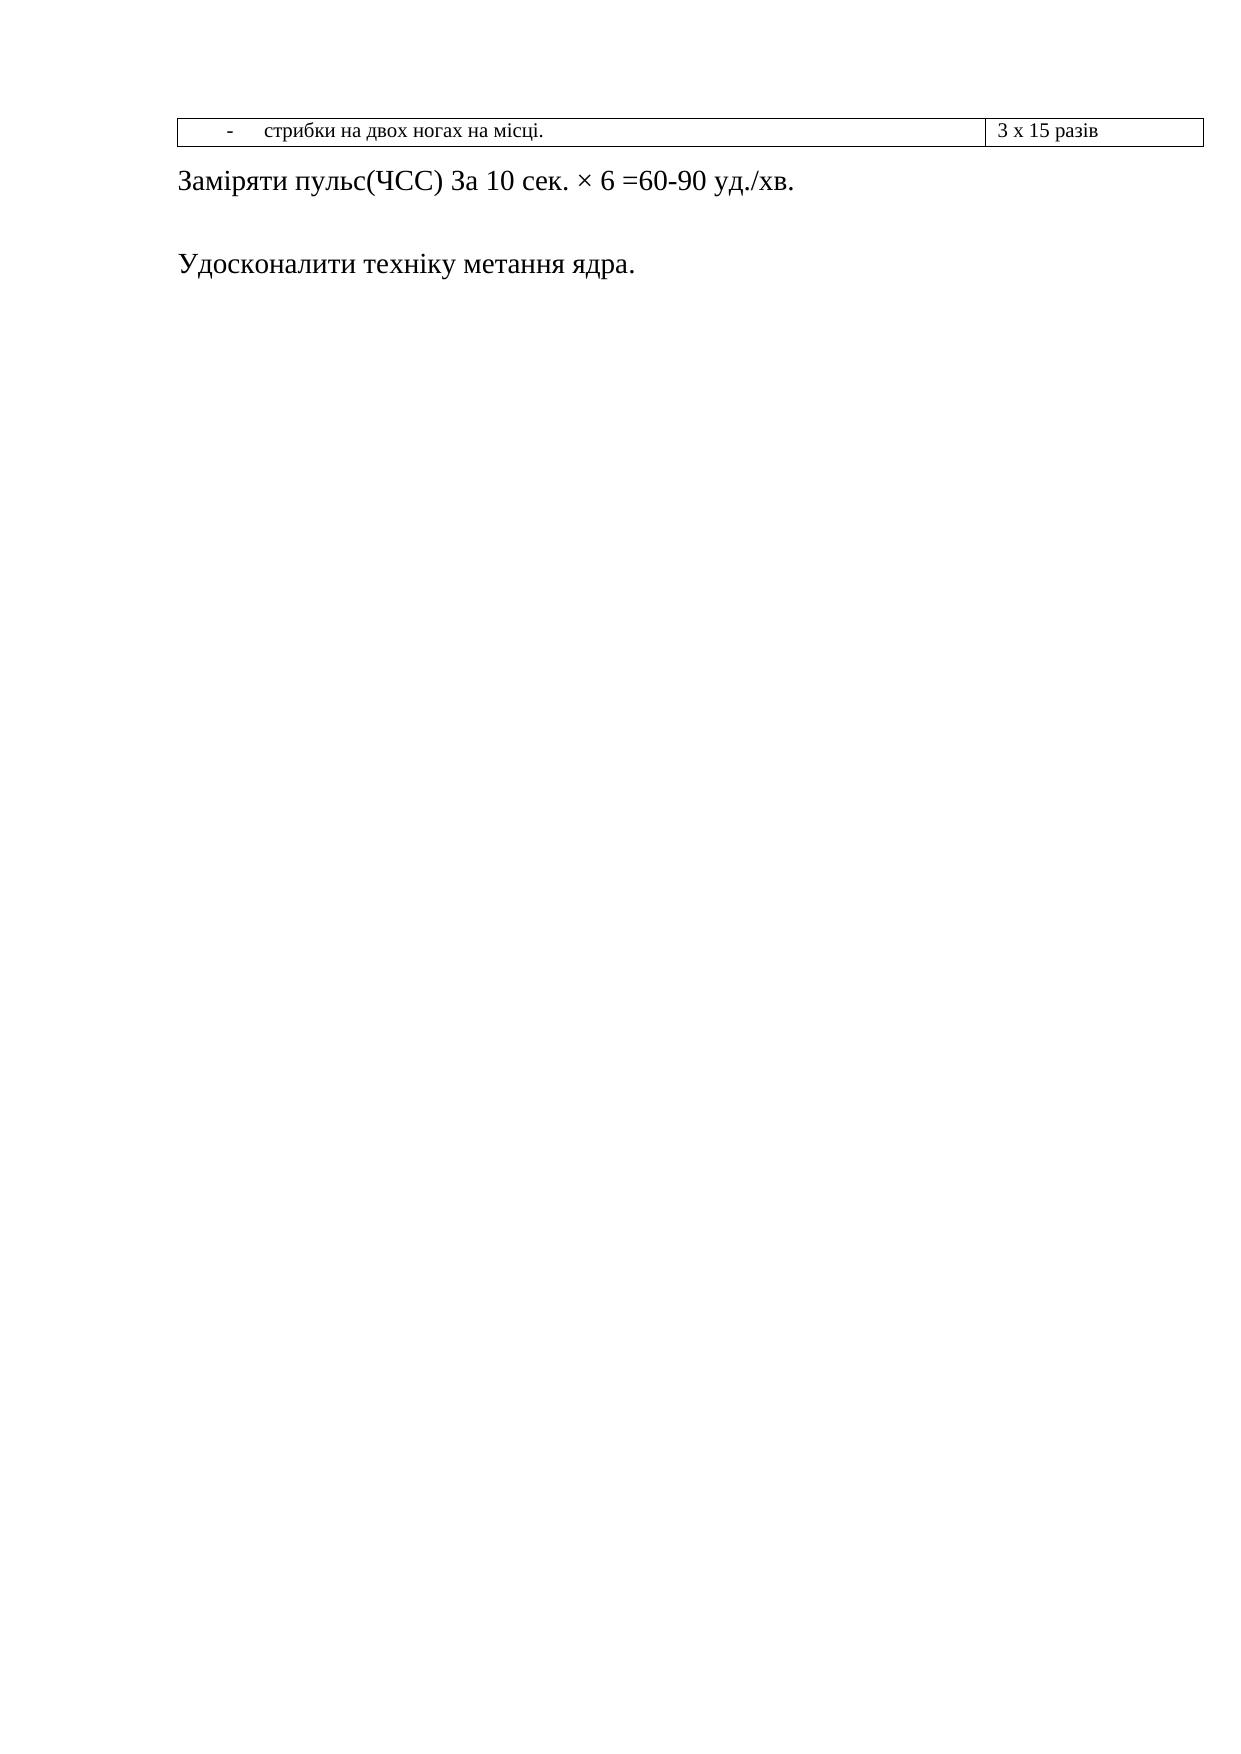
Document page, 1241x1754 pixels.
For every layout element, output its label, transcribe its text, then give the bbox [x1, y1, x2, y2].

table_header 3 х 15 разів [986, 119, 1203, 146]
text Заміряти пульс(ЧСС) За 10 сек. × 6 =60-90 уд./хв. [177, 147, 1152, 197]
text Удосконалити техніку метання ядра. [177, 247, 1152, 280]
table_header - стрибки на двох ногах на місці. [178, 119, 985, 146]
